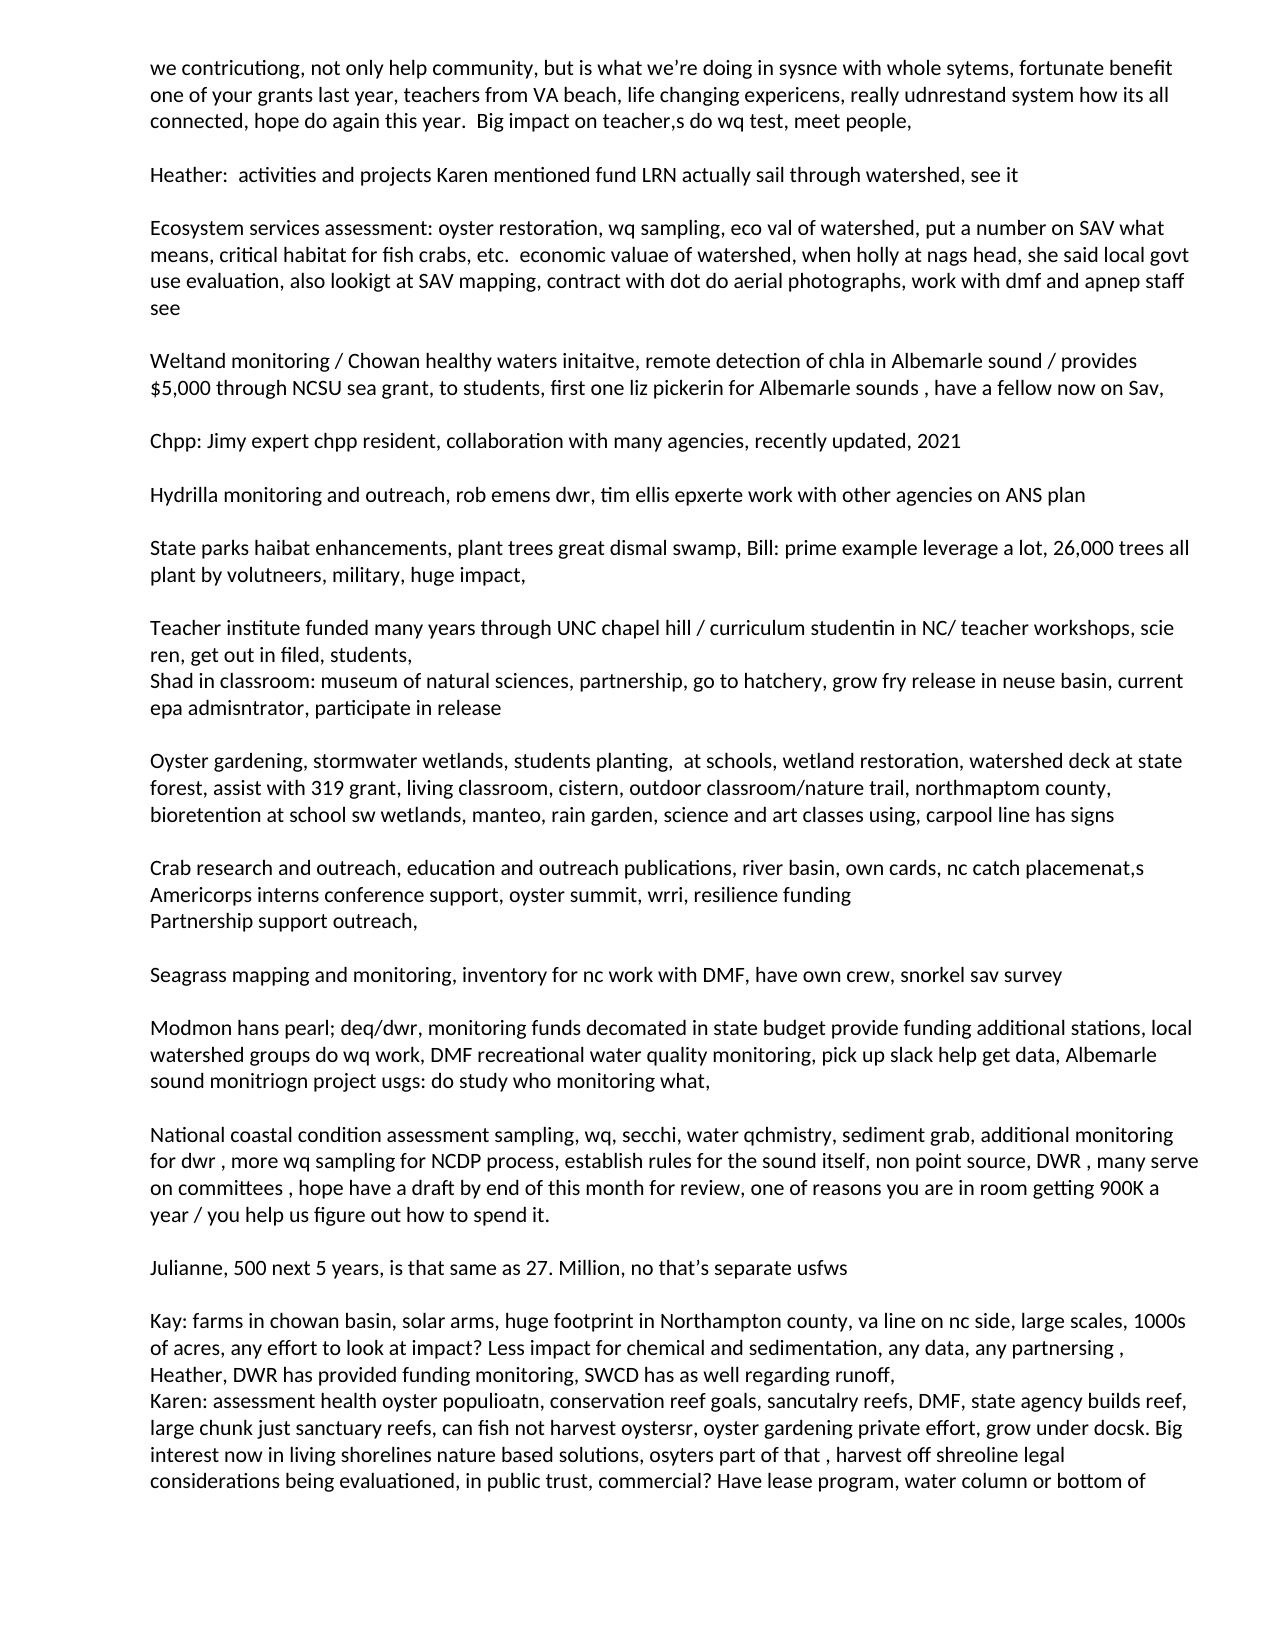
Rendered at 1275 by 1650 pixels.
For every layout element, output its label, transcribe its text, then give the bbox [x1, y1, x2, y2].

text Americorps interns conference support, oyster summit, wrri, resilience funding [150, 881, 1200, 908]
text Weltand monitoring / Chowan healthy waters initaitve, remote detection of chla in Albemarle sound / provides $5,000 through NCSU sea grant, to students, first one liz pickerin for Albemarle sounds , have a fellow now on Sav, [150, 348, 1200, 401]
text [150, 1388, 1200, 1494]
text Modmon hans pearl; deq/dwr, monitoring funds decomated in state budget provide funding additional stations, local watershed groups do wq work, DMF recreational water quality monitoring, pick up slack help get data, Albemarle sound monitriogn project usgs: do study who monitoring what, [150, 1014, 1200, 1094]
text Crab research and outreach, education and outreach publications, river basin, own cards, nc catch placemenat,s [150, 854, 1200, 881]
text Oyster gardening, stormwater wetlands, students planting, at schools, wetland restoration, watershed deck at state forest, assist with 319 grant, living classroom, cistern, outdoor classroom/nature trail, northmaptom county, bioretention at school sw wetlands, manteo, rain garden, science and art classes using, carpool line has signs [150, 748, 1200, 828]
text Julianne, 500 next 5 years, is that same as 27. Million, no that’s separate usfws [150, 1254, 1200, 1281]
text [150, 54, 1200, 134]
text Kay: farms in chowan basin, solar arms, huge footprint in Northampton county, va line on nc side, large scales, 1000s of acres, any effort to look at impact? Less impact for chemical and sedimentation, any data, any partnersing , Heather, DWR has provided funding monitoring, SWCD has as well regarding runoff, [150, 1308, 1200, 1388]
text State parks haibat enhancements, plant trees great dismal swamp, Bill: prime example leverage a lot, 26,000 trees all plant by volutneers, military, huge impact, [150, 534, 1200, 588]
text National coastal condition assessment sampling, wq, secchi, water qchmistry, sediment grab, additional monitoring for dwr , more wq sampling for NCDP process, establish rules for the sound itself, non point source, DWR , many serve on committees , hope have a draft by end of this month for review, one of reasons you are in room getting 900K a year / you help us figure out how to spend it. [150, 1121, 1200, 1228]
text Heather: activities and projects Karen mentioned fund LRN actually sail through watershed, see it [150, 161, 1200, 188]
text Teacher institute funded many years through UNC chapel hill / curriculum studentin in NC/ teacher workshops, scie ren, get out in filed, students, [150, 614, 1200, 668]
text Seagrass mapping and monitoring, inventory for nc work with DMF, have own crew, snorkel sav survey [150, 961, 1200, 988]
text Ecosystem services assessment: oyster restoration, wq sampling, eco val of watershed, put a number on SAV what means, critical habitat for fish crabs, etc. economic valuae of watershed, when holly at nags head, she said local govt use evaluation, also lookigt at SAV mapping, contract with dot do aerial photographs, work with dmf and apnep staff see [150, 214, 1200, 321]
text Chpp: Jimy expert chpp resident, collaboration with many agencies, recently updated, 2021 [150, 428, 1200, 454]
text Hydrilla monitoring and outreach, rob emens dwr, tim ellis epxerte work with other agencies on ANS plan [150, 481, 1200, 508]
text Partnership support outreach, [150, 908, 1200, 934]
text Shad in classroom: museum of natural sciences, partnership, go to hatchery, grow fry release in neuse basin, current epa admisntrator, participate in release [150, 668, 1200, 721]
